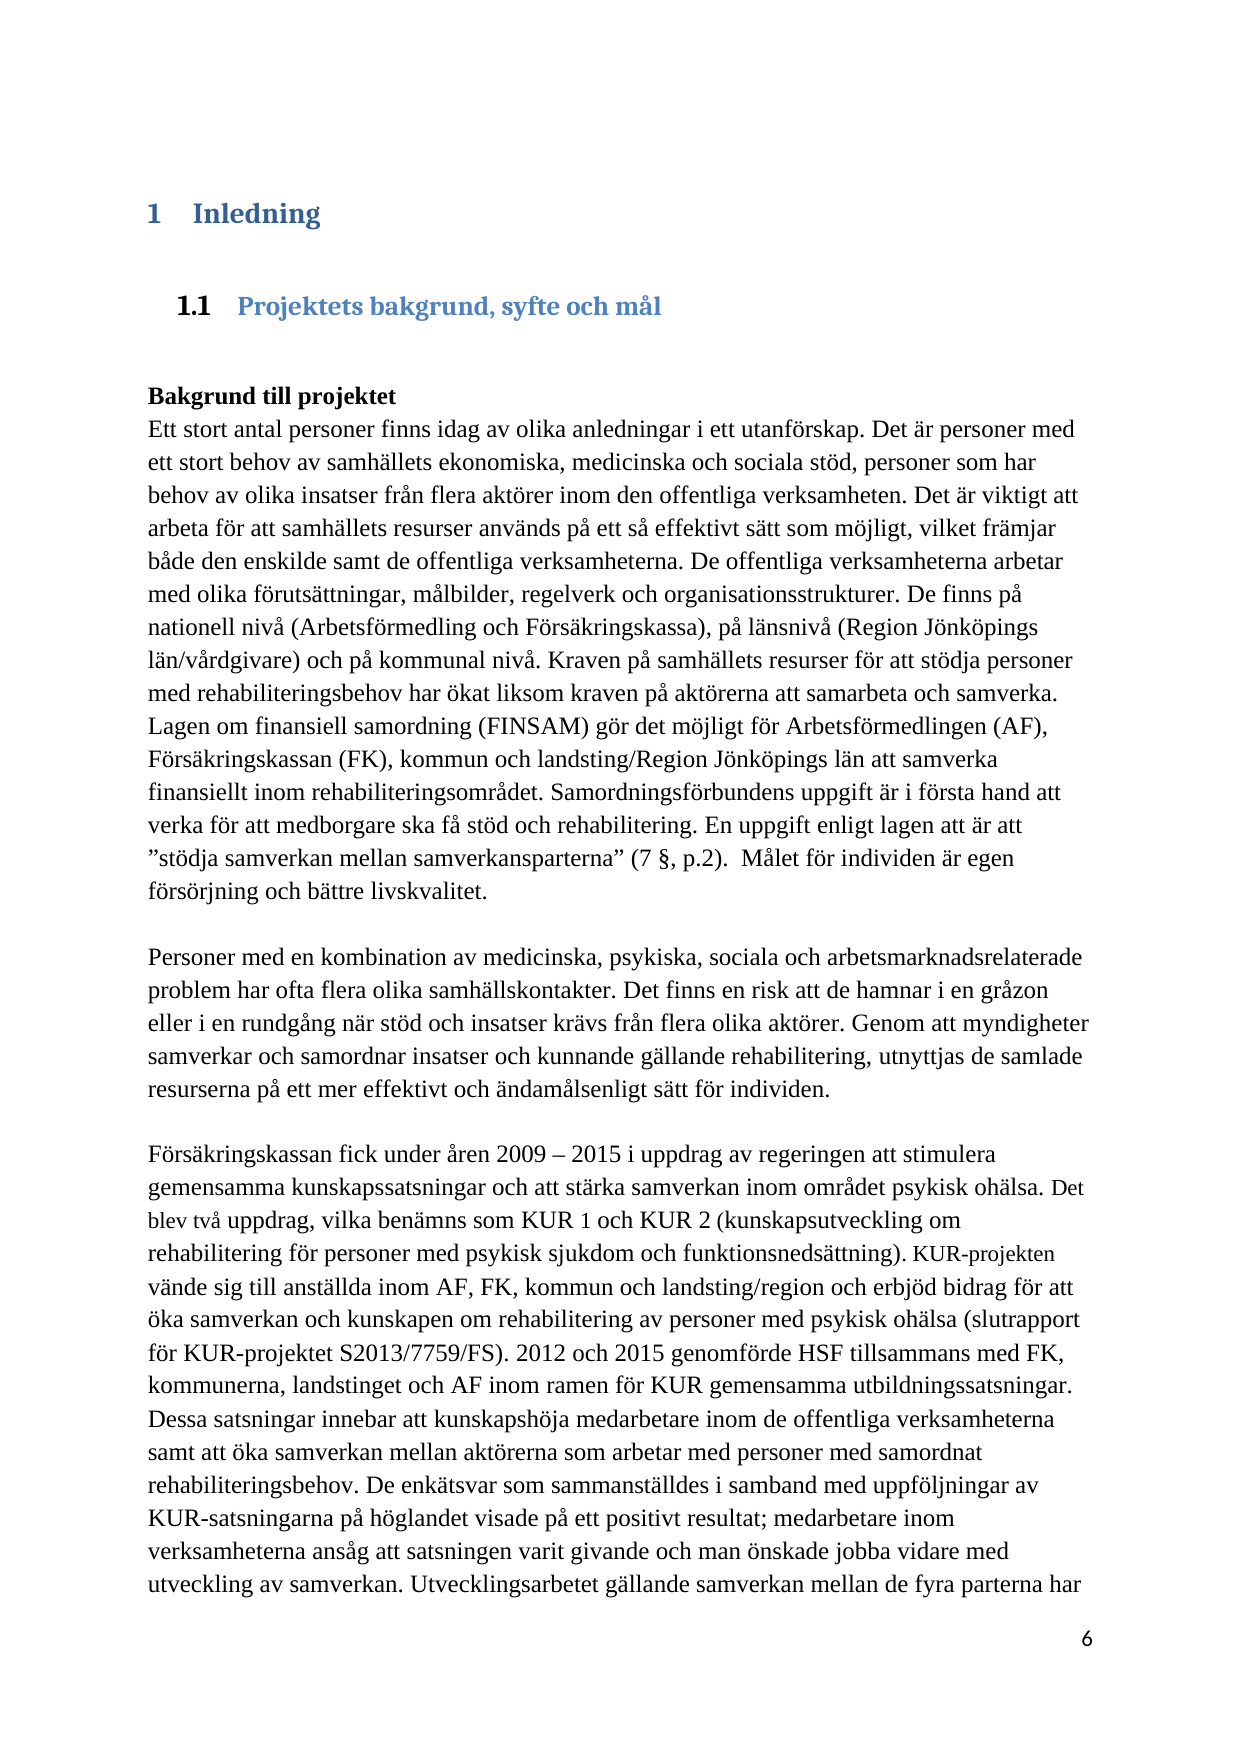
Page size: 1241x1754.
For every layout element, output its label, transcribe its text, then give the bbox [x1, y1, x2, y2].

text Bakgrund till projektet [148, 381, 1093, 409]
text Ett stort antal personer finns idag av olika anledningar i ett utanförskap. Det är personer med ett stort behov av samhällets ekonomiska, medicinska och sociala stöd, personer som har behov av olika insatser från flera aktörer inom den offentliga verksamheten. Det är viktigt att arbeta för att samhällets resurser används på ett så effektivt sätt som möjligt, vilket främjar både den enskilde samt de offentliga verksamheterna. De offentliga verksamheterna arbetar med olika förutsättningar, målbilder, regelverk och organisationsstrukturer. De finns på nationell nivå (Arbetsförmedling och Försäkringskassa), på länsnivå (Region Jönköpings län/vårdgivare) och på kommunal nivå. Kraven på samhällets resurser för att stödja personer med rehabiliteringsbehov har ökat liksom kraven på aktörerna att samarbeta och samverka. Lagen om finansiell samordning (FINSAM) gör det möjligt för Arbetsförmedlingen (AF), Försäkringskassan (FK), kommun och landsting/Region Jönköpings län att samverka finansiellt inom rehabiliteringsområdet. Samordningsförbundens uppgift är i första hand att verka för att medborgare ska få stöd och rehabilitering. En uppgift enligt lagen att är att ”stödja samverkan mellan samverkansparterna” (7 §, p.2). Målet för individen är egen försörjning och bättre livskvalitet. [148, 414, 1093, 905]
subtitle Projektets bakgrund, syfte och mål [177, 289, 1093, 323]
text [148, 1139, 1093, 1597]
text Personer med en kombination av medicinska, psykiska, sociala och arbetsmarknadsrelaterade problem har ofta flera olika samhällskontakter. Det finns en risk att de hamnar i en gråzon eller i en rundgång när stöd och insatser krävs från flera olika aktörer. Genom att myndigheter samverkar och samordnar insatser och kunnande gällande rehabilitering, utnyttjas de samlade resurserna på ett mer effektivt och ändamålsenligt sätt för individen. [148, 942, 1093, 1103]
subtitle Inledning [148, 198, 1093, 231]
